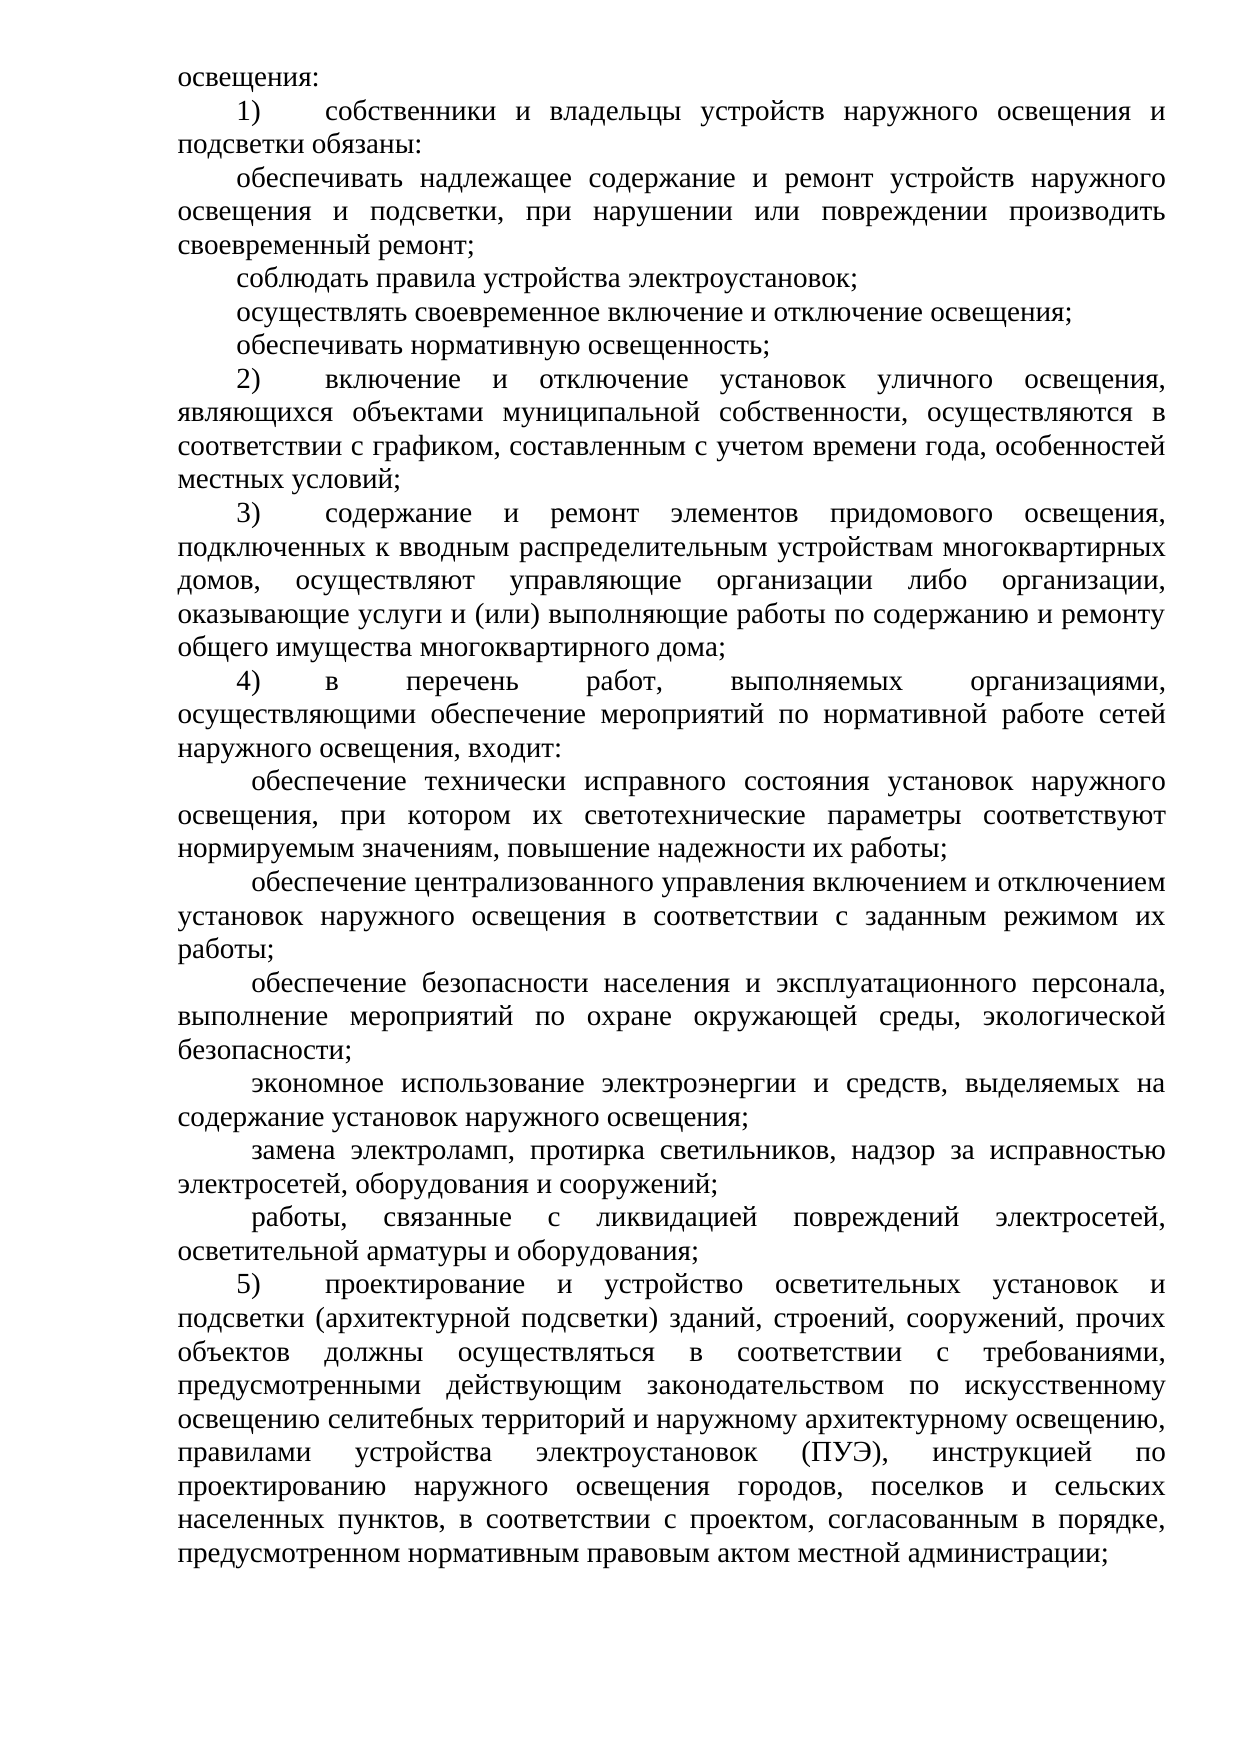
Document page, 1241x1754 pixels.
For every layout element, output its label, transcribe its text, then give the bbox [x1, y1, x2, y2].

list собственники и владельцы устройств наружного освещения и подсветки обязаны: [177, 93, 1167, 160]
text замена электроламп, протирка светильников, надзор за исправностью электросетей, оборудования и сооружений; [177, 1132, 1167, 1199]
text обеспечивать надлежащее содержание и ремонт устройств наружного освещения и подсветки, при нарушении или повреждении производить своевременный ремонт; [177, 160, 1167, 260]
text осуществлять своевременное включение и отключение освещения; [177, 294, 1167, 327]
text обеспечивать нормативную освещенность; [177, 327, 1167, 361]
text обеспечение централизованного управления включением и отключением установок наружного освещения в соответствии с заданным режимом их работы; [177, 864, 1167, 965]
list содержание и ремонт элементов придомового освещения, подключенных к вводным распределительным устройствам многоквартирных домов, осуществляют управляющие организации либо организации, оказывающие услуги и (или) выполняющие работы по содержанию и ремонту общего имущества многоквартирного дома; [177, 495, 1167, 663]
text экономное использование электроэнергии и средств, выделяемых на содержание установок наружного освещения; [177, 1065, 1167, 1132]
list в перечень работ, выполняемых организациями, осуществляющими обеспечение мероприятий по нормативной работе сетей наружного освещения, входит: [177, 663, 1167, 763]
text обеспечение безопасности населения и эксплуатационного персонала, выполнение мероприятий по охране окружающей среды, экологической безопасности; [177, 965, 1167, 1065]
text работы, связанные с ликвидацией повреждений электросетей, осветительной арматуры и оборудования; [177, 1199, 1167, 1267]
text обеспечение технически исправного состояния установок наружного освещения, при котором их светотехнические параметры соответствуют нормируемым значениям, повышение надежности их работы; [177, 763, 1167, 864]
list включение и отключение установок уличного освещения, являющихся объектами муниципальной собственности, осуществляются в соответствии с графиком, составленным с учетом времени года, особенностей местных условий; [177, 361, 1167, 495]
list проектирование и устройство осветительных установок и подсветки (архитектурной подсветки) зданий, строений, сооружений, прочих объектов должны осуществляться в соответствии с требованиями, предусмотренными действующим законодательством по искусственному освещению селитебных территорий и наружному архитектурному освещению, правилами устройства электроустановок (ПУЭ), инструкцией по проектированию наружного освещения городов, поселков и сельских населенных пунктов, в соответствии с проектом, согласованным в порядке, предусмотренном нормативным правовым актом местной администрации; [177, 1267, 1167, 1568]
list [177, 59, 1167, 93]
text соблюдать правила устройства электроустановок; [177, 260, 1167, 294]
